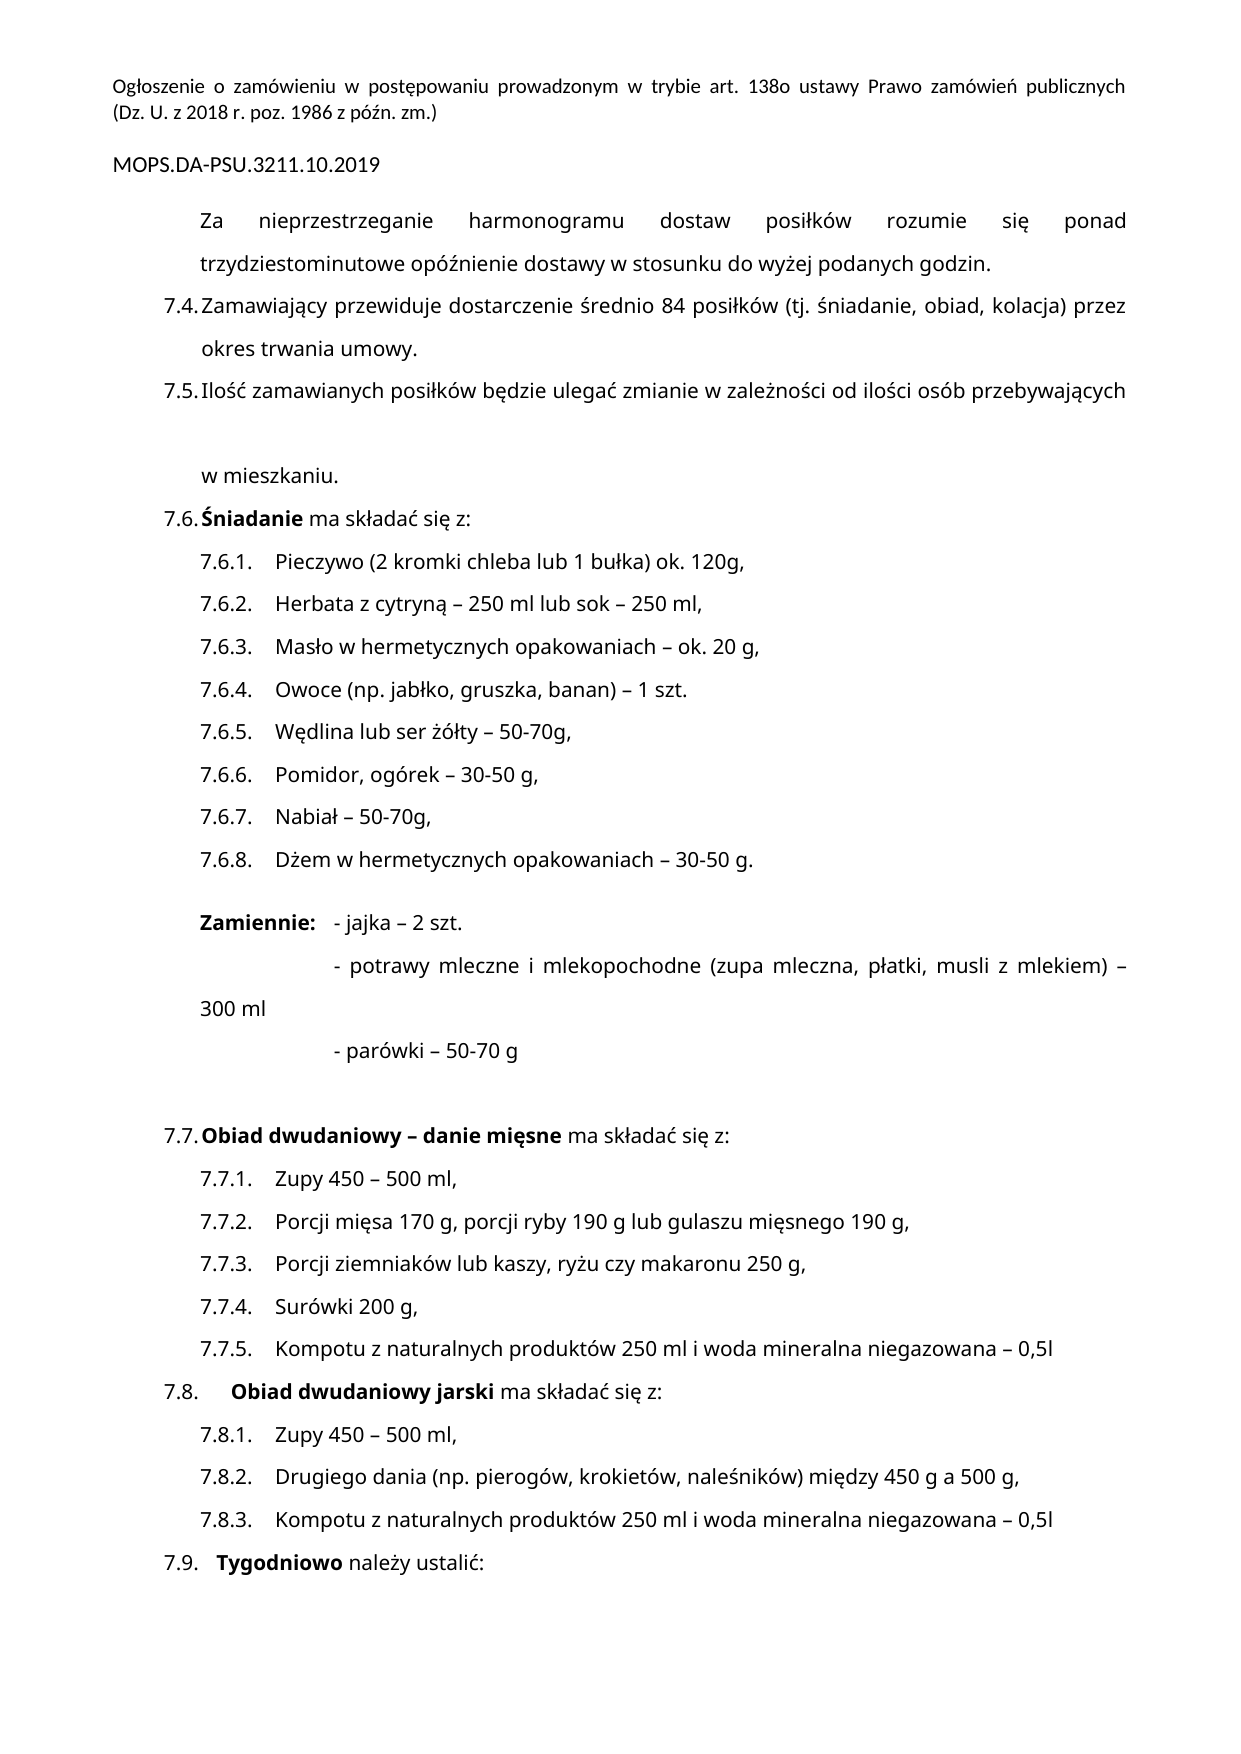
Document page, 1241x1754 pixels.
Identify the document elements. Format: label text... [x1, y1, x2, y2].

list Herbata z cytryną – 250 ml lub sok – 250 ml, [200, 589, 1128, 618]
list Śniadanie ma składać się z: [164, 504, 1128, 533]
list Kompotu z naturalnych produktów 250 ml i woda mineralna niegazowana – 0,5l [200, 1505, 1128, 1533]
list Wędlina lub ser żółty – 50-70g, [200, 717, 1128, 746]
text Zamiennie: - jajka – 2 szt. [200, 908, 1128, 937]
list Ilość zamawianych posiłków będzie ulegać zmianie w zależności od ilości osób przebywających w mieszkaniu. [164, 376, 1128, 490]
list Tygodniowo należy ustalić: [164, 1548, 1128, 1576]
list Zupy 450 – 500 ml, [200, 1164, 1128, 1193]
list Drugiego dania (np. pierogów, krokietów, naleśników) między 450 g a 500 g, [200, 1462, 1128, 1491]
list Zupy 450 – 500 ml, [200, 1420, 1128, 1448]
list Masło w hermetycznych opakowaniach – ok. 20 g, [200, 632, 1128, 661]
list Porcji ziemniaków lub kaszy, ryżu czy makaronu 250 g, [200, 1249, 1128, 1278]
list Nabiał – 50-70g, [200, 802, 1128, 831]
list Obiad dwudaniowy jarski ma składać się z: [164, 1377, 1128, 1406]
list Pomidor, ogórek – 30-50 g, [200, 760, 1128, 788]
list Pieczywo (2 kromki chleba lub 1 bułka) ok. 120g, [200, 547, 1128, 575]
list Obiad dwudaniowy – danie mięsne ma składać się z: [164, 1122, 1128, 1150]
list Surówki 200 g, [200, 1292, 1128, 1320]
list Owoce (np. jabłko, gruszka, banan) – 1 szt. [200, 675, 1128, 703]
list Porcji mięsa 170 g, porcji ryby 190 g lub gulaszu mięsnego 190 g, [200, 1207, 1128, 1235]
text - potrawy mleczne i mlekopochodne (zupa mleczna, płatki, musli z mlekiem) – 300 ml [200, 951, 1128, 1022]
list Kompotu z naturalnych produktów 250 ml i woda mineralna niegazowana – 0,5l [200, 1334, 1128, 1363]
list Dżem w hermetycznych opakowaniach – 30-50 g. [200, 845, 1128, 873]
list Zamawiający przewiduje dostarczenie średnio 84 posiłków (tj. śniadanie, obiad, kolacja) przez okres trwania umowy. [164, 291, 1128, 362]
text Za nieprzestrzeganie harmonogramu dostaw posiłków rozumie się ponad trzydziestominutowe opóźnienie dostawy w stosunku do wyżej podanych godzin. [200, 206, 1128, 277]
text - parówki – 50-70 g [200, 1036, 1128, 1065]
